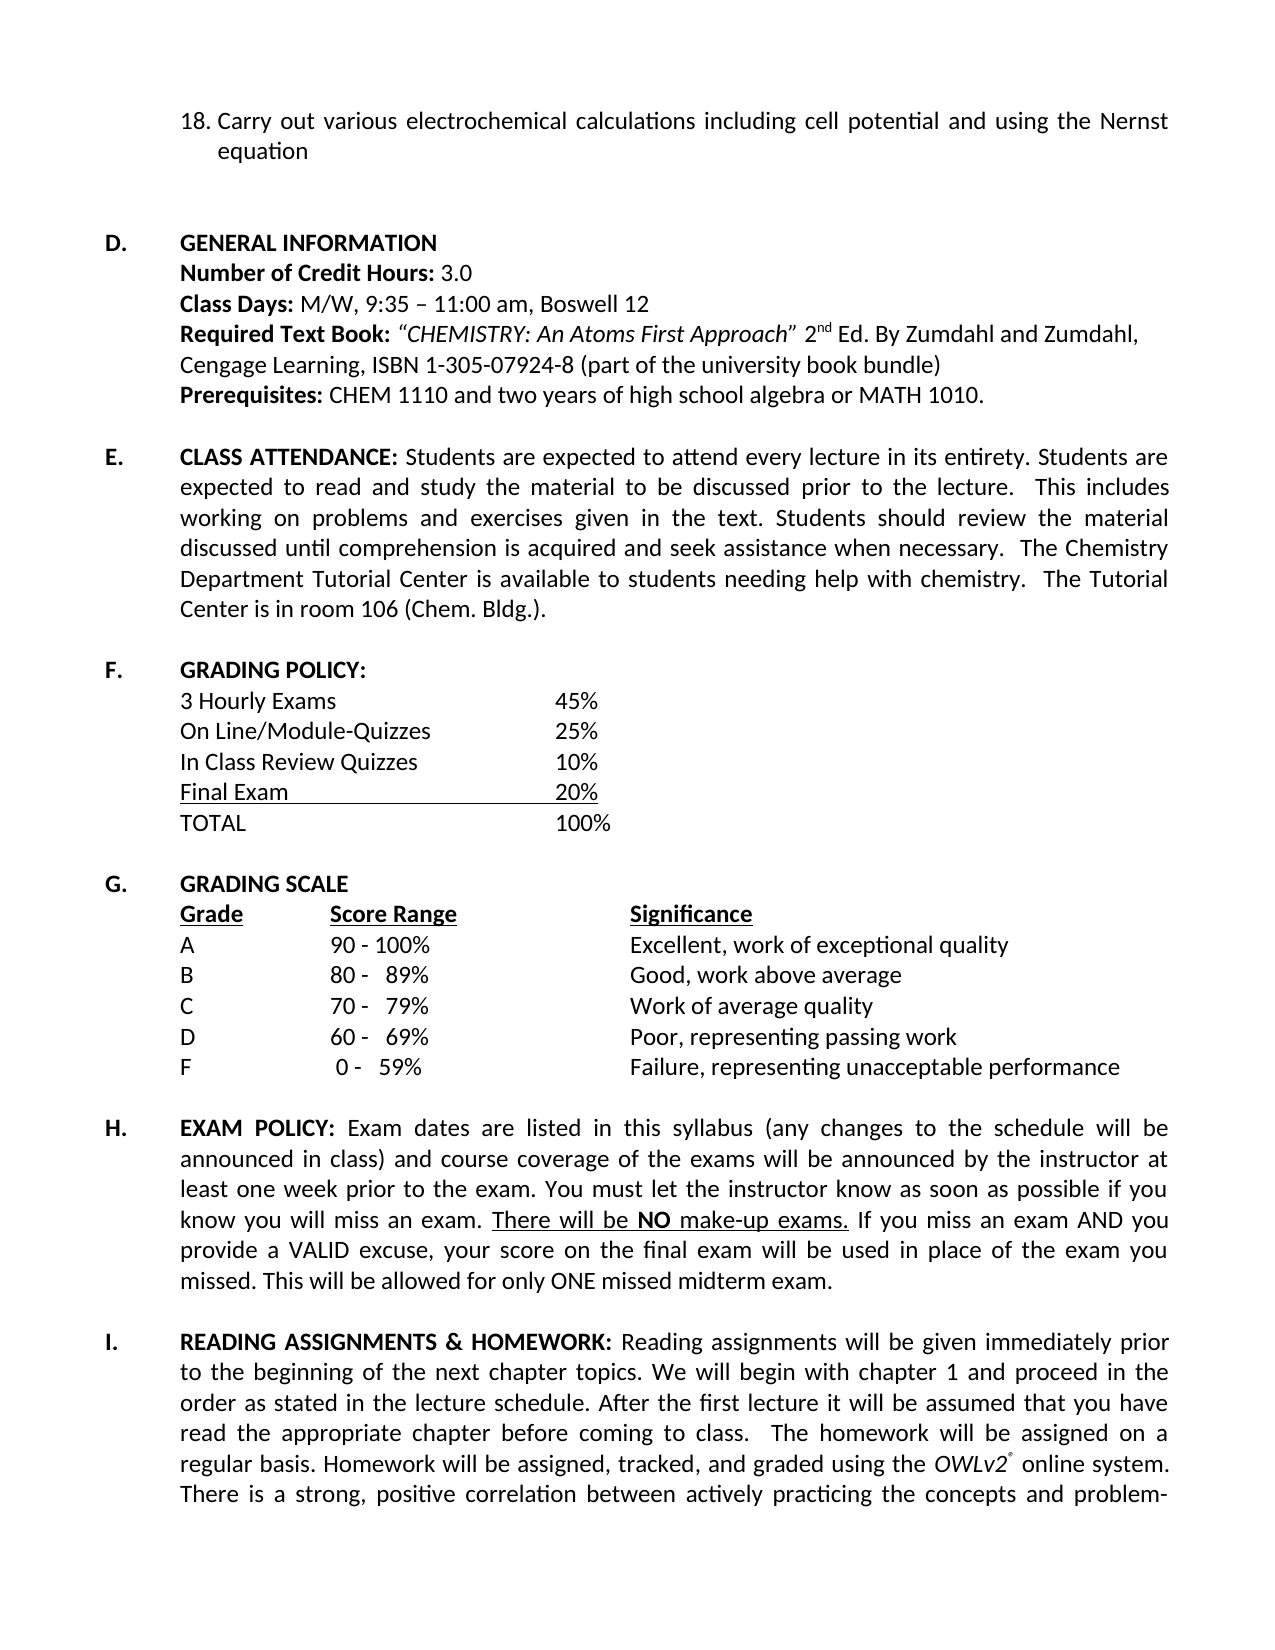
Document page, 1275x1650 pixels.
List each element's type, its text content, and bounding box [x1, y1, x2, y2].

list GRADING SCALE [105, 868, 1170, 898]
list EXAM POLICY: Exam dates are listed in this syllabus (any changes to the schedule will be announced in class) and course coverage of the exams will be announced by the instructor at least one week prior to the exam. You must let the instructor know as soon as possible if you know you will miss an exam. There will be NO make-up exams. If you miss an exam AND you provide a VALID excuse, your score on the final exam will be used in place of the exam you missed. This will be allowed for only ONE missed midterm exam. [105, 1112, 1170, 1295]
text D 60 - 69% Poor, representing passing work [142, 1021, 1170, 1051]
text A 90 - 100% Excellent, work of exceptional quality [142, 929, 1170, 959]
list GENERAL INFORMATION [105, 227, 1170, 258]
text C 70 - 79% Work of average quality [142, 990, 1170, 1021]
text Final Exam 20% [105, 776, 1170, 807]
text B 80 - 89% Good, work above average [142, 959, 1170, 990]
text Grade Score Range Significance [142, 898, 1170, 929]
text 3 Hourly Exams 45% [180, 685, 1170, 715]
text On Line/Module-Quizzes 25% [180, 715, 1170, 746]
list Carry out various electrochemical calculations including cell potential and using the Nernst equation [180, 105, 1170, 166]
text Number of Credit Hours: 3.0 [142, 258, 1170, 288]
text Required Text Book: “CHEMISTRY: An Atoms First Approach” 2nd Ed. By Zumdahl and Zumdahl, Cengage Learning, ISBN 1-305-07924-8 (part of the university book bundle) [180, 319, 1170, 380]
list GRADING POLICY: [105, 654, 1170, 685]
text In Class Review Quizzes 10% [180, 746, 1170, 776]
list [105, 1326, 1170, 1509]
text TOTAL 100% [105, 807, 1170, 837]
list CLASS ATTENDANCE: Students are expected to attend every lecture in its entirety. Students are expected to read and study the material to be discussed prior to the lecture. This includes working on problems and exercises given in the text. Students should review the material discussed until comprehension is acquired and seek assistance when necessary. The Chemistry Department Tutorial Center is available to students needing help with chemistry. The Tutorial Center is in room 106 (Chem. Bldg.). [105, 441, 1170, 624]
text Class Days: M/W, 9:35 – 11:00 am, Boswell 12 [142, 288, 1170, 319]
text F 0 - 59% Failure, representing unacceptable performance [142, 1051, 1170, 1082]
text Prerequisites: CHEM 1110 and two years of high school algebra or MATH 1010. [180, 380, 1170, 410]
